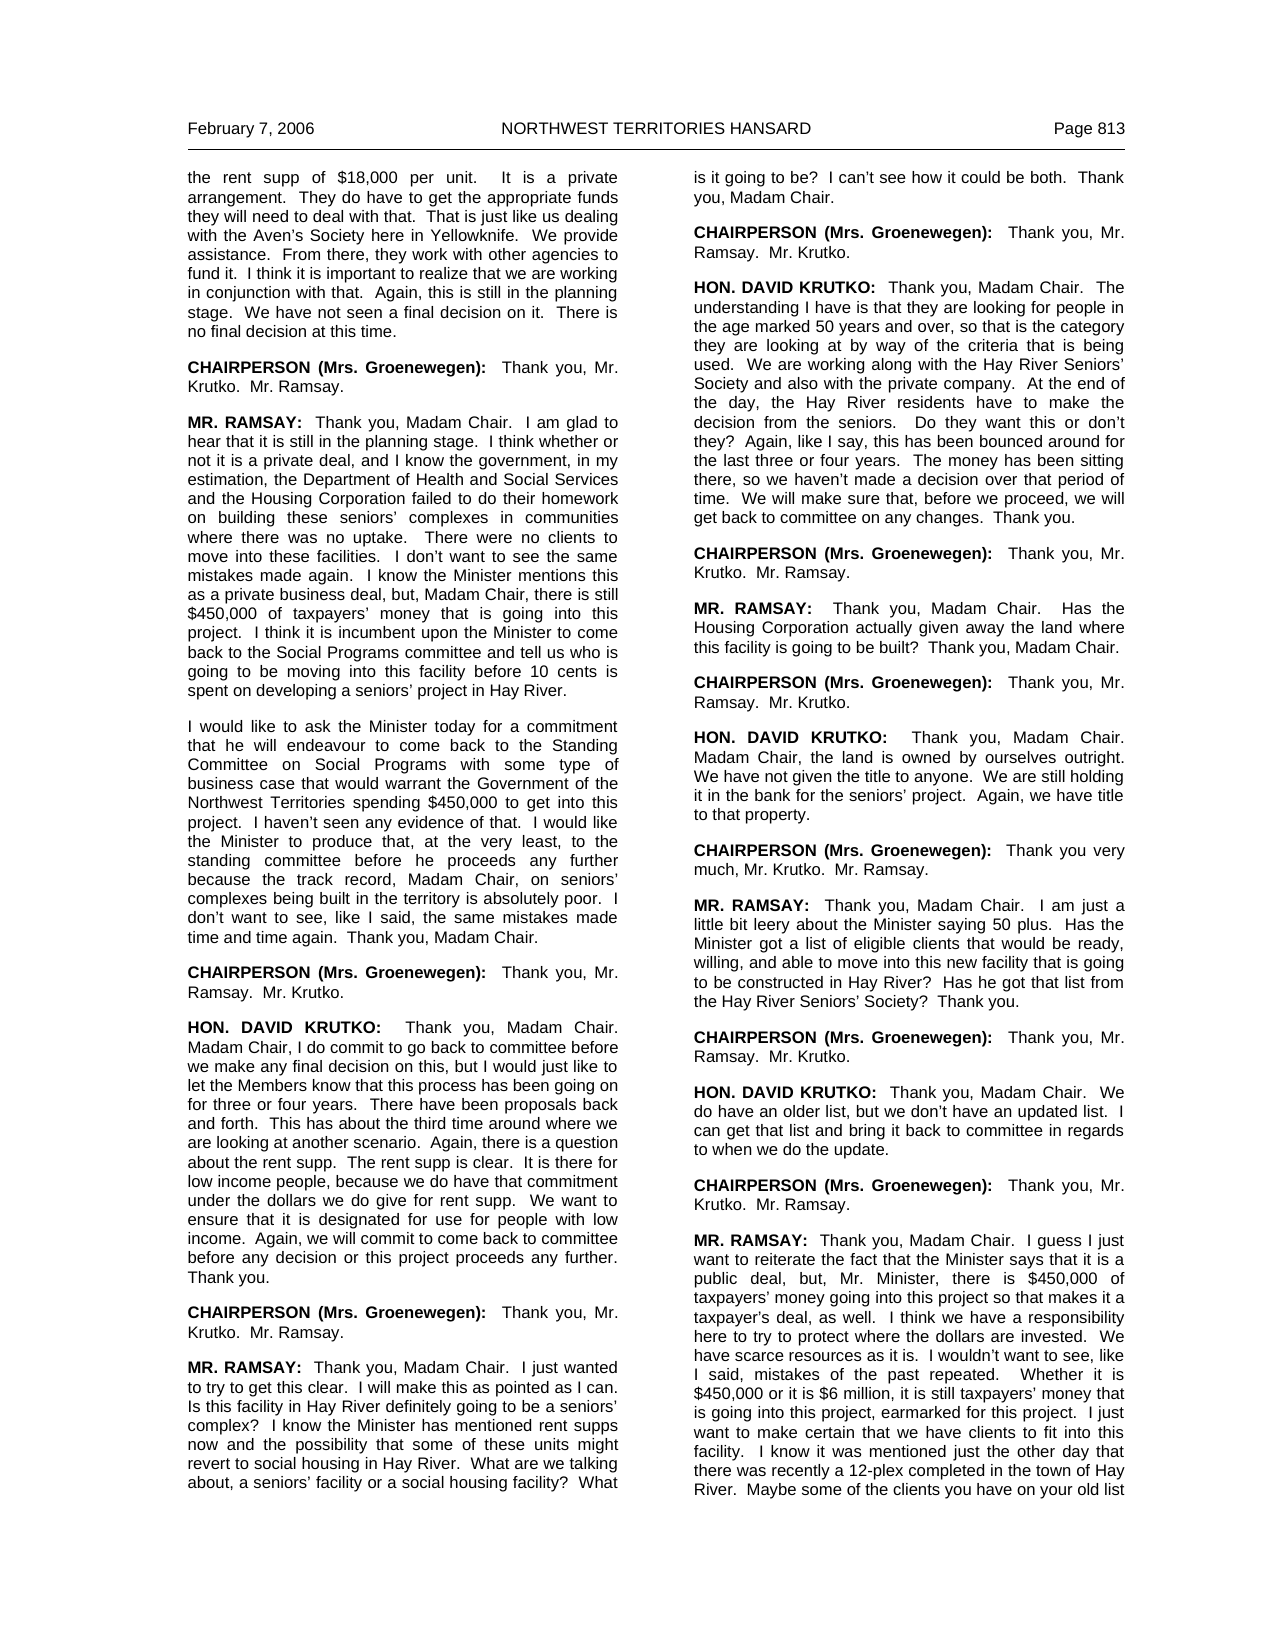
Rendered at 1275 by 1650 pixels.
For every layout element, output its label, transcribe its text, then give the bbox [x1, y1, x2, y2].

text CHAIRPERSON (Mrs. Groenewegen): Thank you very much, Mr. Krutko. Mr. Ramsay. [694, 841, 1125, 879]
text MR. RAMSAY: Thank you, Madam Chair. Has the Housing Corporation actually given away the land where this facility is going to be built? Thank you, Madam Chair. [694, 599, 1125, 657]
text MR. RAMSAY: Thank you, Madam Chair. I just wanted to try to get this clear. I will make this as pointed as I can. Is this facility in definitely going to be a seniors’ complex? I know the Minister has mentioned rent supps now and the possibility that some of these units might revert to social housing in . What are we talking about, a seniors’ facility or a social housing facility? What is it going to be? I can’t see how it could be both. Thank you, Madam Chair. [187, 1358, 619, 1492]
text HON. DAVID KRUTKO: Thank you, Madam Chair. Madam Chair, I do commit to go back to committee before we make any final decision on this, but I would just like to let the Members know that this process has been going on for three or four years. There have been proposals back and forth. This has about the third time around where we are looking at another scenario. Again, there is a question about the rent supp. The rent supp is clear. It is there for low income people, because we do have that commitment under the dollars we do give for rent supp. We want to ensure that it is designated for use for people with low income. Again, we will commit to come back to committee before any decision or this project proceeds any further. Thank you. [187, 1018, 619, 1287]
text HON. DAVID KRUTKO: Thank you, Madam Chair. Madam Chair, the land is owned by ourselves outright. We have not given the title to anyone. We are still holding it in the bank for the seniors’ project. Again, we have title to that property. [694, 728, 1125, 824]
text CHAIRPERSON (Mrs. Groenewegen): Thank you, Mr. Ramsay. Mr. Krutko. [694, 1027, 1125, 1066]
text CHAIRPERSON (Mrs. Groenewegen): Thank you, Mr. Krutko. Mr. Ramsay. [694, 1176, 1125, 1214]
text I would like to ask the Minister today for a commitment that he will endeavour to come back to the Standing Committee on Social Programs with some type of business case that would warrant the Government of the spending $450,000 to get into this project. I haven’t seen any evidence of that. I would like the Minister to produce that, at the very least, to the standing committee before he proceeds any further because the track record, Madam Chair, on seniors’ complexes being built in the territory is absolutely poor. I don’t want to see, like I said, the same mistakes made time and time again. Thank you, Madam Chair. [187, 717, 619, 947]
text HON. DAVID KRUTKO: Thank you, Madam Chair. The understanding I have is that they are looking for people in the age marked 50 years and over, so that is the category they are looking at by way of the criteria that is being used. We are working along with the Hay River Seniors’ Society and also with the private company. At the end of the day, the residents have to make the decision from the seniors. Do they want this or don’t they? Again, like I say, this has been bounced around for the last three or four years. The money has been sitting there, so we haven’t made a decision over that period of time. We will make sure that, before we proceed, we will get back to committee on any changes. Thank you. [694, 278, 1125, 527]
text MR. RAMSAY: Thank you, Madam Chair. I am glad to hear that it is still in the planning stage. I think whether or not it is a private deal, and I know the government, in my estimation, the Department of Health and Social Services and the Housing Corporation failed to do their homework on building these seniors’ complexes in communities where there was no uptake. There were no clients to move into these facilities. I don’t want to see the same mistakes made again. I know the Minister mentions this as a private business deal, but, Madam Chair, there is still $450,000 of taxpayers’ money that is going into this project. I think it is incumbent upon the Minister to come back to the Social Programs committee and tell us who is going to be moving into this facility before 10 cents is spent on developing a seniors’ project in . [187, 412, 619, 700]
text CHAIRPERSON (Mrs. Groenewegen): Thank you, Mr. Ramsay. Mr. Krutko. [694, 673, 1125, 712]
text CHAIRPERSON (Mrs. Groenewegen): Thank you, Mr. Krutko. Mr. Ramsay. [694, 544, 1125, 582]
text CHAIRPERSON (Mrs. Groenewegen): Thank you, Mr. Ramsay. Mr. Krutko. [694, 223, 1125, 262]
text CHAIRPERSON (Mrs. Groenewegen): Thank you, Mr. Ramsay. Mr. Krutko. [187, 963, 619, 1002]
text HON. DAVID KRUTKO: Thank you, Madam Chair. We do have an older list, but we don’t have an updated list. I can get that list and bring it back to committee in regards to when we do the update. [694, 1082, 1125, 1159]
text CHAIRPERSON (Mrs. Groenewegen): Thank you, Mr. Krutko. Mr. Ramsay. [187, 1303, 619, 1342]
text CHAIRPERSON (Mrs. Groenewegen): Thank you, Mr. Krutko. Mr. Ramsay. [187, 357, 619, 396]
text MR. RAMSAY: Thank you, Madam Chair. I am just a little bit leery about the Minister saying 50 plus. Has the Minister got a list of eligible clients that would be ready, willing, and able to move into this new facility that is going to be constructed in ? Has he got that list from the Hay River Seniors’ Society? Thank you. [694, 896, 1125, 1011]
